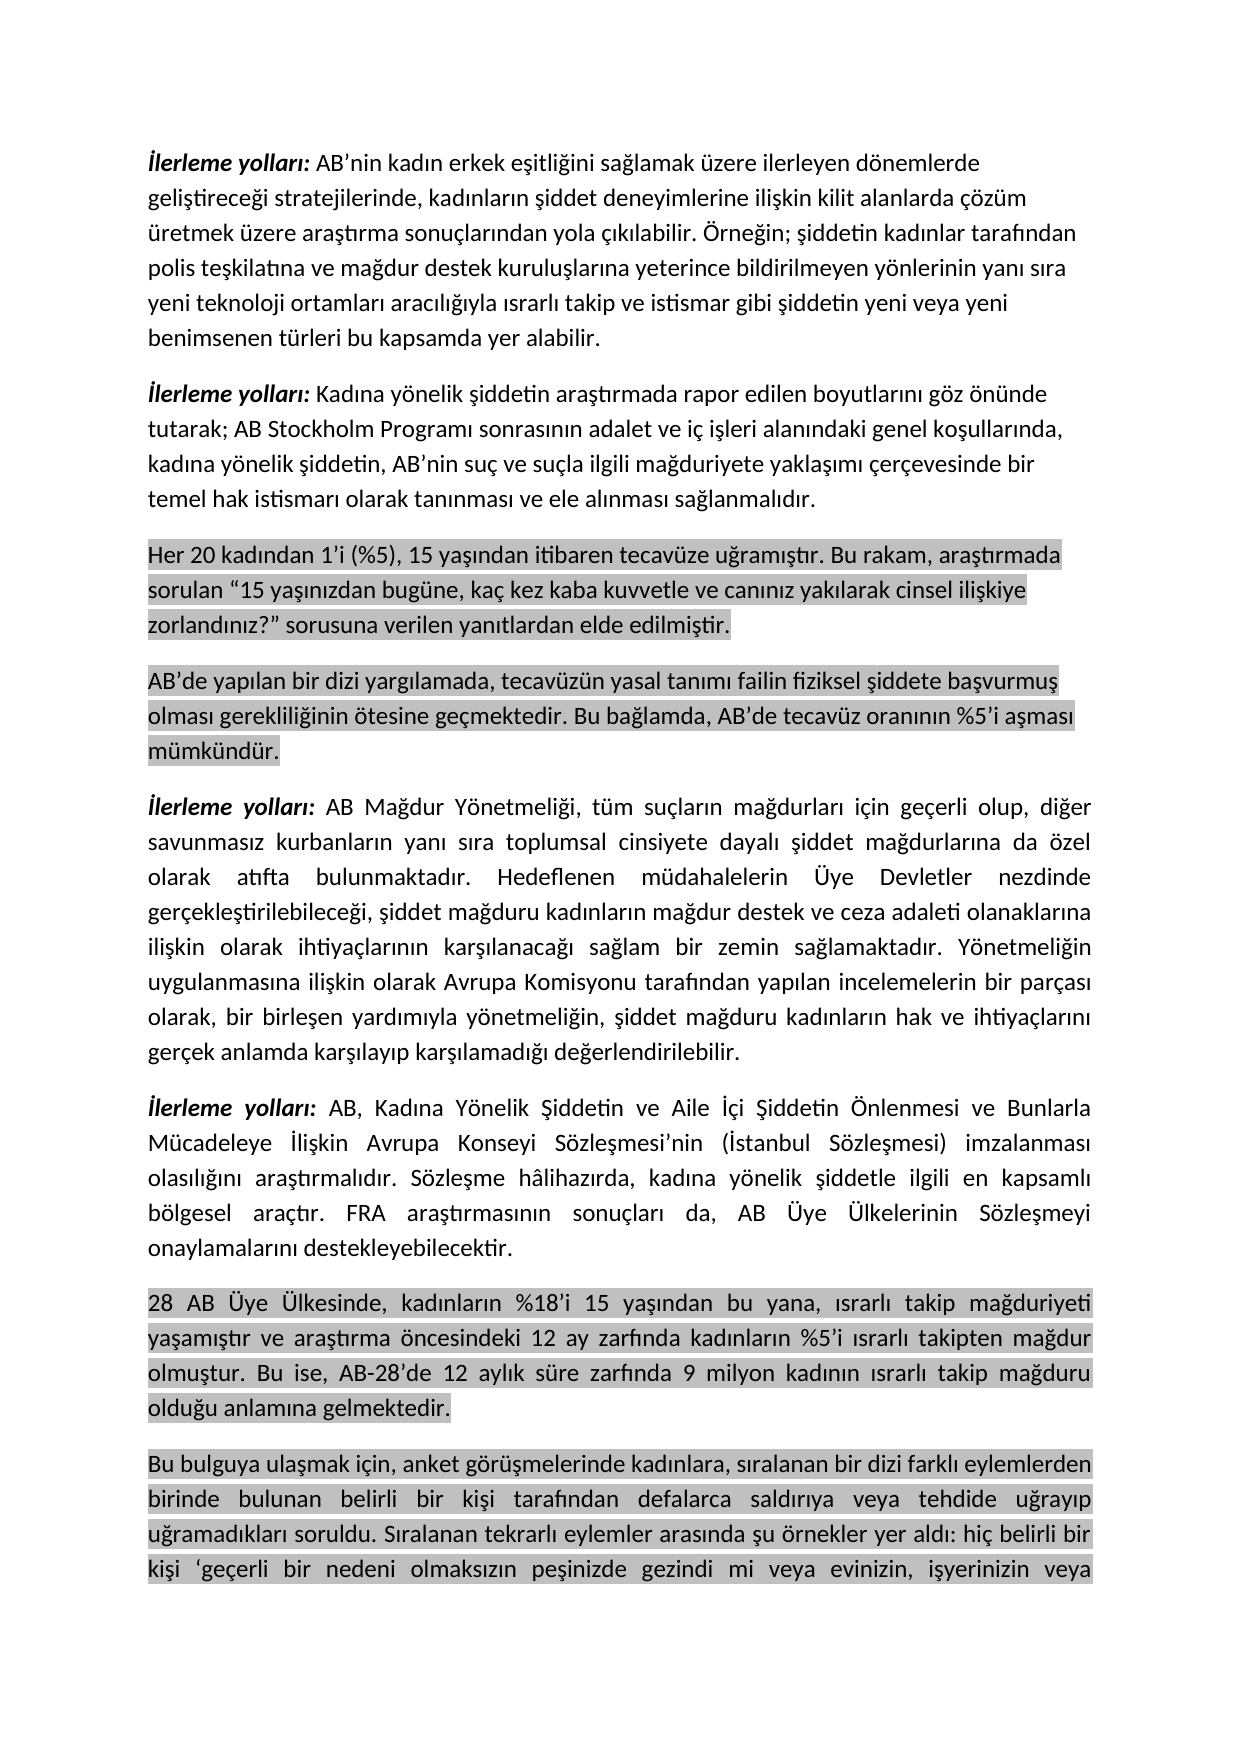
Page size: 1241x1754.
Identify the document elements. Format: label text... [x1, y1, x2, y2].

text İlerleme yolları: AB Mağdur Yönetmeliği, tüm suçların mağdurları için geçerli olup, diğer savunmasız kurbanların yanı sıra toplumsal cinsiyete dayalı şiddet mağdurlarına da özel olarak atıfta bulunmaktadır. Hedeflenen müdahalelerin Üye Devletler nezdinde gerçekleştirilebileceği, şiddet mağduru kadınların mağdur destek ve ceza adaleti olanaklarına ilişkin olarak ihtiyaçlarının karşılanacağı sağlam bir zemin sağlamaktadır. Yönetmeliğin uygulanmasına ilişkin olarak Avrupa Komisyonu tarafından yapılan incelemelerin bir parçası olarak, bir birleşen yardımıyla yönetmeliğin, şiddet mağduru kadınların hak ve ihtiyaçlarını gerçek anlamda karşılayıp karşılamadığı değerlendirilebilir. [148, 791, 1093, 1066]
text AB’de yapılan bir dizi yargılamada, tecavüzün yasal tanımı failin fiziksel şiddete başvurmuş olması gerekliliğinin ötesine geçmektedir. Bu bağlamda, AB’de tecavüz oranının %5’i aşması mümkündür. [148, 665, 1093, 766]
text İlerleme yolları: Kadına yönelik şiddetin araştırmada rapor edilen boyutlarını göz önünde tutarak; AB Stockholm Programı sonrasının adalet ve iç işleri alanındaki genel koşullarında, kadına yönelik şiddetin, AB’nin suç ve suçla ilgili mağduriyete yaklaşımı çerçevesinde bir temel hak istismarı olarak tanınması ve ele alınması sağlanmalıdır. [148, 378, 1093, 514]
text 28 AB Üye Ülkesinde, kadınların %18’i 15 yaşından bu yana, ısrarlı takip mağduriyeti yaşamıştır ve araştırma öncesindeki 12 ay zarfında kadınların %5’i ısrarlı takipten mağdur olmuştur. Bu ise, AB-28’de 12 aylık süre zarfında 9 milyon kadının ısrarlı takip mağduru olduğu anlamına gelmektedir. [148, 1388, 1093, 1423]
text İlerleme yolları: AB’nin kadın erkek eşitliğini sağlamak üzere ilerleyen dönemlerde geliştireceği stratejilerinde, kadınların şiddet deneyimlerine ilişkin kilit alanlarda çözüm üretmek üzere araştırma sonuçlarından yola çıkılabilir. Örneğin; şiddetin kadınlar tarafından polis teşkilatına ve mağdur destek kuruluşlarına yeterince bildirilmeyen yönlerinin yanı sıra yeni teknoloji ortamları aracılığıyla ısrarlı takip ve istismar gibi şiddetin yeni veya yeni benimsenen türleri bu kapsamda yer alabilir. [148, 148, 1093, 353]
text Her 20 kadından 1’i (%5), 15 yaşından itibaren tecavüze uğramıştır. Bu rakam, araştırmada sorulan “15 yaşınızdan bugüne, kaç kez kaba kuvvetle ve canınız yakılarak cinsel ilişkiye zorlandınız?” sorusuna verilen yanıtlardan elde edilmiştir. [148, 539, 1093, 640]
text İlerleme yolları: AB, Kadına Yönelik Şiddetin ve Aile İçi Şiddetin Önlenmesi ve Bunlarla Mücadeleye İlişkin Avrupa Konseyi Sözleşmesi’nin (İstanbul Sözleşmesi) imzalanması olasılığını araştırmalıdır. Sözleşme hâlihazırda, kadına yönelik şiddetle ilgili en kapsamlı bölgesel araçtır. FRA araştırmasının sonuçları da, AB Üye Ülkelerinin Sözleşmeyi onaylamalarını destekleyebilecektir. [148, 1092, 1093, 1262]
